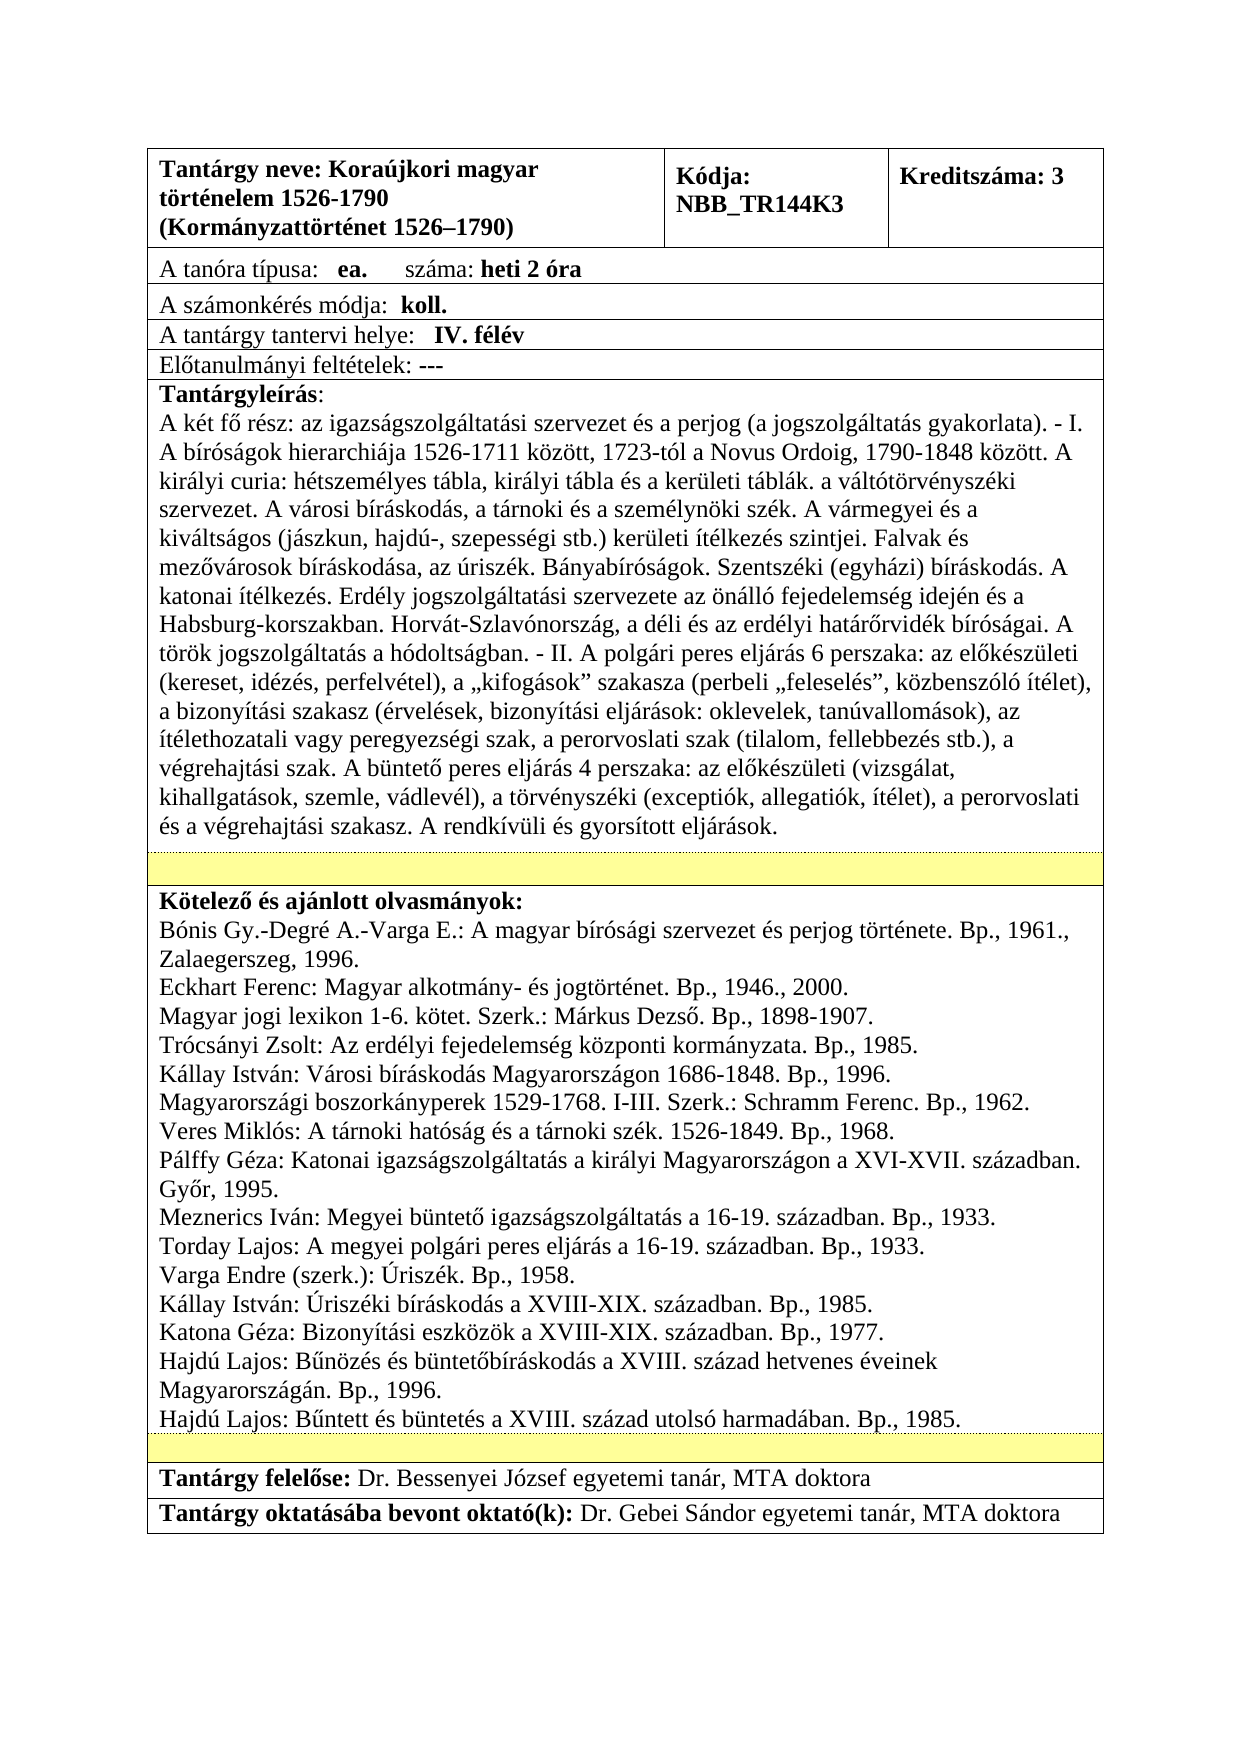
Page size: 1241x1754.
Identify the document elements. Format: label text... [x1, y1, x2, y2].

table_header Tantárgy neve: Koraújkori magyar történelem 1526-1790 (Kormányzattörténet 1526–1790) [148, 149, 664, 247]
table_cell A tanóra típusa: ea. száma: heti 2 óra [148, 248, 1103, 283]
table_header Kódja: NBB_TR144K3 [665, 149, 888, 247]
table_cell A tantárgy tantervi helye: IV. félév [148, 320, 1103, 349]
table_cell Tantárgy oktatásába bevont oktató(k): Dr. Gebei Sándor egyetemi tanár, MTA doktora [148, 1499, 1103, 1532]
table_cell [148, 1433, 1103, 1462]
table_cell Előtanulmányi feltételek: --- [148, 350, 1103, 378]
table_cell Tantárgyleírás: A két fő rész: az igazságszolgáltatási szervezet és a perjog (a jogszolgáltatás gyakorlata). - I. A bíróságok hierarchiája 1526-1711 között, 1723-tól a Novus Ordoig, 1790-1848 között. A királyi curia: hétszemélyes tábla, királyi tábla és a kerületi táblák. a váltótörvényszéki szervezet. A városi bíráskodás, a tárnoki és a személynöki szék. A vármegyei és a kiváltságos (jászkun, hajdú-, szepességi stb.) kerületi ítélkezés szintjei. Falvak és mezővárosok bíráskodása, az úriszék. Bányabíróságok. Szentszéki (egyházi) bíráskodás. A katonai ítélkezés. Erdély jogszolgáltatási szervezete az önálló fejedelemség idején és a Habsburg-korszakban. Horvát-Szlavónország, a déli és az erdélyi határőrvidék bíróságai. A török jogszolgáltatás a hódoltságban. - II. A polgári peres eljárás 6 perszaka: az előkészületi (kereset, idézés, perfelvétel), a „kifogások” szakasza (perbeli „feleselés”, közbenszóló ítélet), a bizonyítási szakasz (érvelések, bizonyítási eljárások: oklevelek, tanúvallomások), az ítélethozatali vagy peregyezségi szak, a perorvoslati szak (tilalom, fellebbezés stb.), a végrehajtási szak. A büntető peres eljárás 4 perszaka: az előkészületi (vizsgálat, kihallgatások, szemle, vádlevél), a törvényszéki (exceptiók, allegatiók, ítélet), a perorvoslati és a végrehajtási szakasz. A rendkívüli és gyorsított eljárások. [148, 380, 1103, 852]
table_cell [148, 852, 1103, 885]
table_cell Kötelező és ajánlott olvasmányok: Bónis Gy.-Degré A.-Varga E.: A magyar bírósági szervezet és perjog története. Bp., 1961., Zalaegerszeg, 1996. Eckhart Ferenc: Magyar alkotmány- és jogtörténet. Bp., 1946., 2000. Magyar jogi lexikon 1-6. kötet. Szerk.: Márkus Dezső. Bp., 1898-1907. Trócsányi Zsolt: Az erdélyi fejedelemség központi kormányzata. Bp., 1985. Kállay István: Városi bíráskodás Magyarországon 1686-1848. Bp., 1996. Magyarországi boszorkányperek 1529-1768. I-III. Szerk.: Schramm Ferenc. Bp., 1962. Veres Miklós: A tárnoki hatóság és a tárnoki szék. 1526-1849. Bp., 1968. Pálffy Géza: Katonai igazságszolgáltatás a királyi Magyarországon a XVI-XVII. században. Győr, 1995. Meznerics Iván: Megyei büntető igazságszolgáltatás a 16-19. században. Bp., 1933. Torday Lajos: A megyei polgári peres eljárás a 16-19. században. Bp., 1933. Varga Endre (szerk.): Úriszék. Bp., 1958. Kállay István: Úriszéki bíráskodás a XVIII-XIX. században. Bp., 1985. Katona Géza: Bizonyítási eszközök a XVIII-XIX. században. Bp., 1977. Hajdú Lajos: Bűnözés és büntetőbíráskodás a XVIII. század hetvenes éveinek Magyarországán. Bp., 1996. Hajdú Lajos: Bűntett és büntetés a XVIII. század utolsó harmadában. Bp., 1985. [148, 886, 1103, 1432]
table_cell Tantárgy felelőse: Dr. Bessenyei József egyetemi tanár, MTA doktora [148, 1463, 1103, 1497]
table_header Kreditszáma: 3 [889, 149, 1103, 247]
table_cell A számonkérés módja: koll. [148, 284, 1103, 319]
